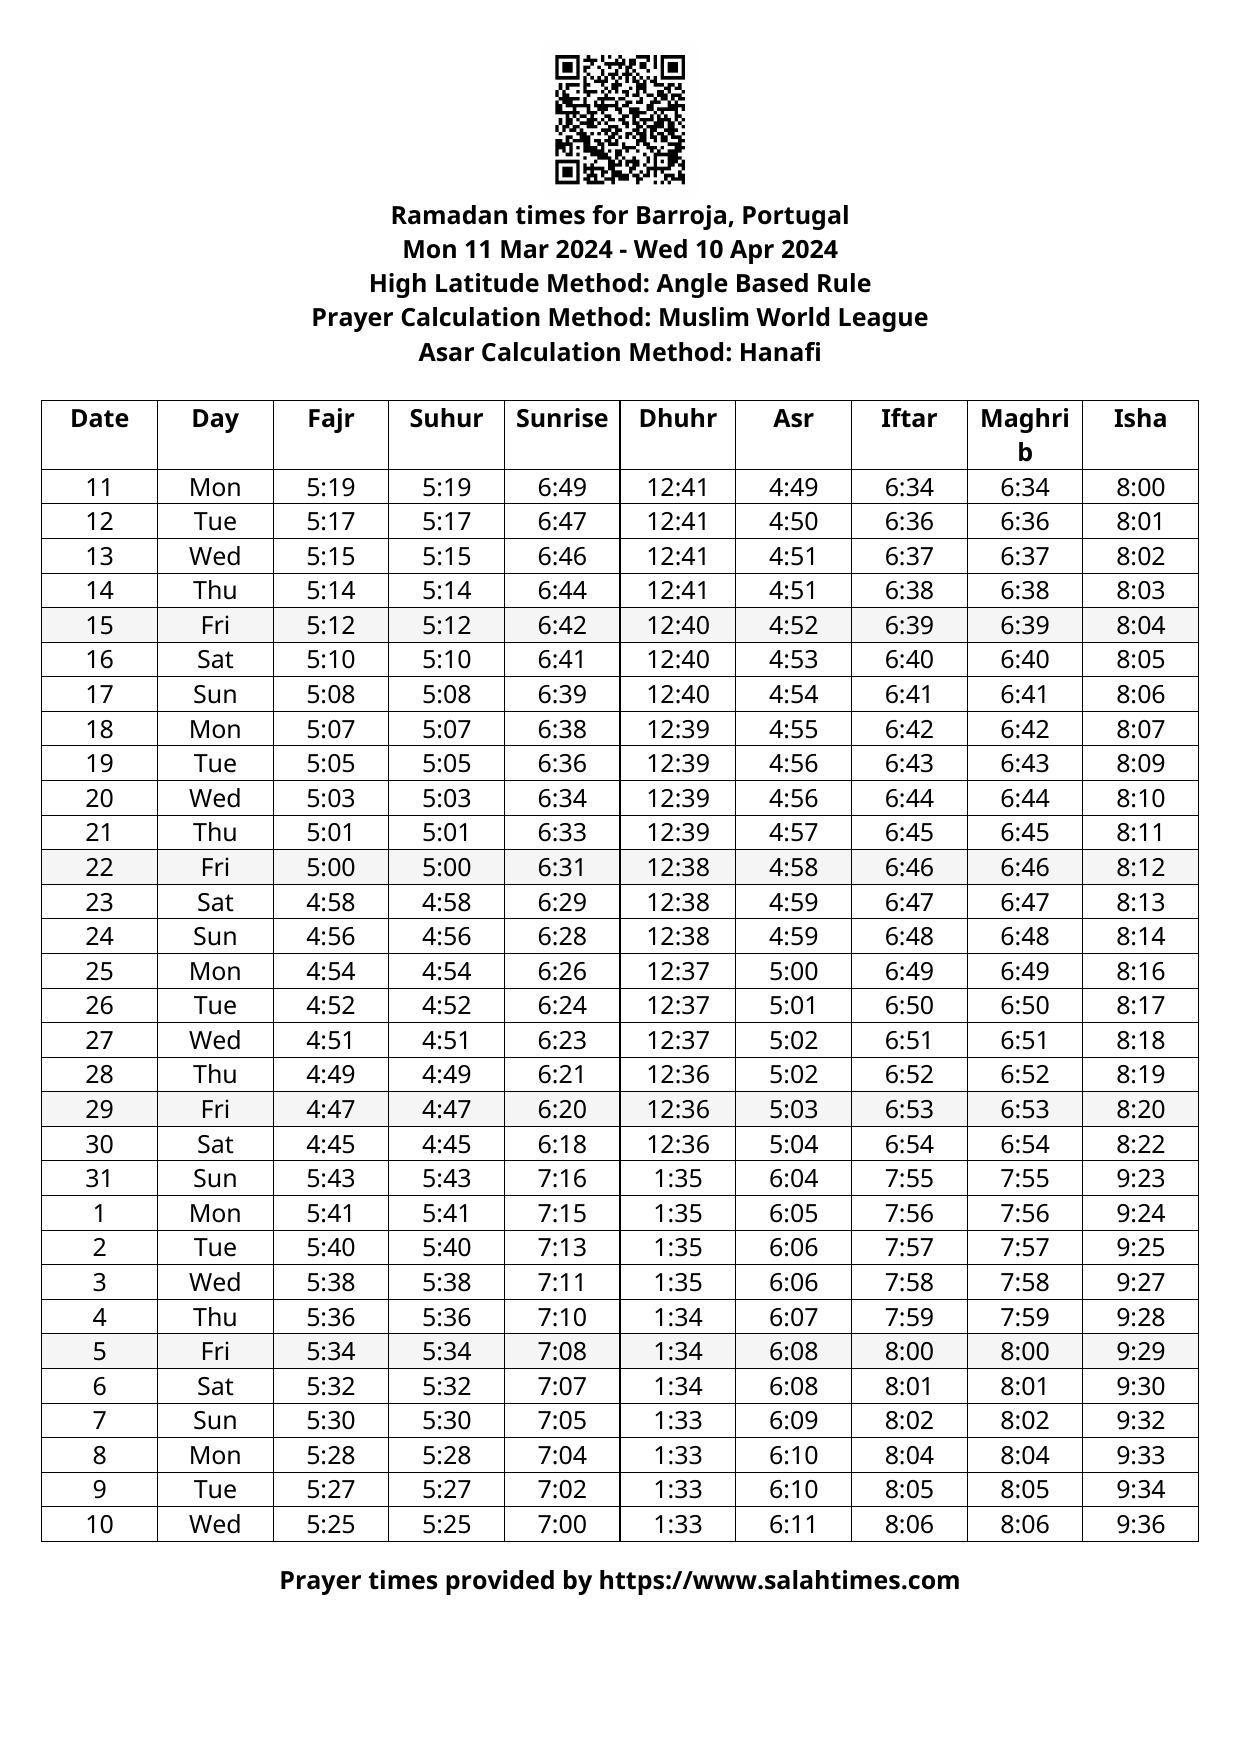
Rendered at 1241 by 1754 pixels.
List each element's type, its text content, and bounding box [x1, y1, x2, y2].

table_cell 6:53 [968, 1092, 1082, 1126]
table_cell 12:40 [621, 643, 735, 676]
table_cell 6:36 [505, 746, 619, 780]
table_cell 5:38 [274, 1265, 388, 1299]
table_cell 4:59 [736, 885, 851, 918]
table_cell 8:03 [1083, 574, 1198, 607]
table_cell Sat [158, 885, 273, 918]
table_cell 6:47 [852, 885, 967, 918]
table_cell 7:00 [505, 1507, 619, 1541]
table_cell Fri [158, 1334, 273, 1368]
table_cell 4:58 [274, 885, 388, 918]
table_cell Tue [158, 1473, 273, 1506]
table_cell 6:50 [852, 989, 967, 1022]
table_cell 5:43 [389, 1161, 504, 1195]
table_cell 5:01 [736, 989, 851, 1022]
table_cell 6:34 [968, 470, 1082, 503]
table_cell 6:24 [505, 989, 619, 1022]
table_header Fajr [274, 401, 388, 469]
table_cell 4:57 [736, 816, 851, 849]
table_cell 9:24 [1083, 1196, 1198, 1229]
table_cell 6:40 [852, 643, 967, 676]
table_cell 9:25 [1083, 1231, 1198, 1264]
table_cell 6:34 [505, 781, 619, 814]
table_cell 8:10 [1083, 781, 1198, 814]
table_cell 5:00 [736, 954, 851, 987]
table_cell 5:12 [389, 608, 504, 642]
table_cell 7:11 [505, 1265, 619, 1299]
table_cell Fri [158, 608, 273, 642]
table_cell 8 [42, 1438, 157, 1472]
table_cell 13 [42, 539, 157, 572]
table_cell 6:38 [852, 574, 967, 607]
table_cell Tue [158, 1231, 273, 1264]
table_cell 6:46 [968, 850, 1082, 884]
table_cell 4:54 [736, 677, 851, 711]
table_cell 20 [42, 781, 157, 814]
table_cell 4:51 [736, 574, 851, 607]
table_cell 5:15 [274, 539, 388, 572]
table_cell 2 [42, 1231, 157, 1264]
table_cell 8:01 [852, 1369, 967, 1402]
table_cell 8:00 [968, 1334, 1082, 1368]
table_cell 1:33 [621, 1438, 735, 1472]
table_cell 6:18 [505, 1127, 619, 1160]
table_cell 8:04 [968, 1438, 1082, 1472]
table_cell 6:42 [968, 712, 1082, 745]
table_cell 4:53 [736, 643, 851, 676]
table_cell 4:56 [736, 781, 851, 814]
table_cell 12:39 [621, 746, 735, 780]
table_cell 8:04 [1083, 608, 1198, 642]
table_cell 18 [42, 712, 157, 745]
table_cell 12:39 [621, 781, 735, 814]
table_cell 1:33 [621, 1507, 735, 1541]
table_cell 23 [42, 885, 157, 918]
table_cell 6:05 [736, 1196, 851, 1229]
table_cell 10 [42, 1507, 157, 1541]
table_cell 6:42 [852, 712, 967, 745]
table_cell 4:54 [274, 954, 388, 987]
table_cell 9:27 [1083, 1265, 1198, 1299]
table_header Suhur [389, 401, 504, 469]
table_cell 12:36 [621, 1127, 735, 1160]
table_cell 8:01 [1083, 504, 1198, 538]
table_cell Fri [158, 850, 273, 884]
table_cell 31 [42, 1161, 157, 1195]
table_cell 6:37 [968, 539, 1082, 572]
table_cell 6:52 [968, 1058, 1082, 1091]
table_cell 5:27 [389, 1473, 504, 1506]
table_cell 12:41 [621, 539, 735, 572]
table_cell 5:10 [389, 643, 504, 676]
table_cell 5:05 [389, 746, 504, 780]
table_cell 5:08 [389, 677, 504, 711]
table_cell 6:08 [736, 1334, 851, 1368]
table_cell Mon [158, 954, 273, 987]
table_cell 6:54 [968, 1127, 1082, 1160]
table_cell 5:03 [736, 1092, 851, 1126]
table_cell 6:39 [968, 608, 1082, 642]
table_cell 8:09 [1083, 746, 1198, 780]
table_cell 1 [42, 1196, 157, 1229]
table_cell 6:45 [968, 816, 1082, 849]
table_cell 6:36 [968, 504, 1082, 538]
table_cell 8:13 [1083, 885, 1198, 918]
table_cell 6:08 [736, 1369, 851, 1402]
table_cell 4:55 [736, 712, 851, 745]
table_cell 12:36 [621, 1092, 735, 1126]
table_cell 21 [42, 816, 157, 849]
table_cell 1:34 [621, 1300, 735, 1333]
table_cell 12:39 [621, 712, 735, 745]
table_cell 5:25 [389, 1507, 504, 1541]
table_cell 4:54 [389, 954, 504, 987]
table_cell 6:47 [505, 504, 619, 538]
table_cell 5:34 [274, 1334, 388, 1368]
table_cell Thu [158, 1058, 273, 1091]
table_cell 5:14 [274, 574, 388, 607]
table_cell 6:10 [736, 1473, 851, 1506]
table_header Dhuhr [621, 401, 735, 469]
table_cell 7:57 [968, 1231, 1082, 1264]
table_cell 6:41 [852, 677, 967, 711]
table_cell 6:21 [505, 1058, 619, 1091]
table_cell 5:34 [389, 1334, 504, 1368]
table_cell 1:35 [621, 1231, 735, 1264]
table_cell 5:19 [274, 470, 388, 503]
table_cell 12 [42, 504, 157, 538]
table_cell Wed [158, 1023, 273, 1057]
table_cell 4:56 [274, 919, 388, 953]
table_cell 8:02 [1083, 539, 1198, 572]
table_cell 7:58 [968, 1265, 1082, 1299]
table_cell 4:45 [274, 1127, 388, 1160]
table_cell 9:23 [1083, 1161, 1198, 1195]
table_cell 8:14 [1083, 919, 1198, 953]
table_cell 7:55 [968, 1161, 1082, 1195]
table_cell 26 [42, 989, 157, 1022]
table_cell Sat [158, 1369, 273, 1402]
table_header Isha [1083, 401, 1198, 469]
table_cell 12:37 [621, 989, 735, 1022]
table_cell 7:58 [852, 1265, 967, 1299]
table_cell 7:13 [505, 1231, 619, 1264]
table_cell 7:59 [852, 1300, 967, 1333]
table_cell 4:50 [736, 504, 851, 538]
table_cell Mon [158, 1438, 273, 1472]
table_cell 6:45 [852, 816, 967, 849]
table_cell 9:36 [1083, 1507, 1198, 1541]
table_cell 6:51 [968, 1023, 1082, 1057]
table_cell 7:55 [852, 1161, 967, 1195]
table_cell 9 [42, 1473, 157, 1506]
table_cell Wed [158, 1507, 273, 1541]
table_cell 5:14 [389, 574, 504, 607]
table_cell 6:49 [505, 470, 619, 503]
picture [542, 41, 699, 198]
table_cell 4:58 [736, 850, 851, 884]
table_cell Thu [158, 816, 273, 849]
table_cell 5:28 [389, 1438, 504, 1472]
text Asar Calculation Method: Hanafi [42, 334, 1198, 368]
table_cell 1:33 [621, 1473, 735, 1506]
table_cell 6 [42, 1369, 157, 1402]
table_cell 8:06 [968, 1507, 1082, 1541]
table_cell Sat [158, 643, 273, 676]
table_cell 12:38 [621, 850, 735, 884]
table_cell 1:34 [621, 1334, 735, 1368]
table_cell 6:10 [736, 1438, 851, 1472]
table_cell 1:33 [621, 1404, 735, 1437]
table_cell 6:04 [736, 1161, 851, 1195]
table_cell 7:16 [505, 1161, 619, 1195]
table_cell Thu [158, 574, 273, 607]
table_cell 7:08 [505, 1334, 619, 1368]
table_cell 6:41 [505, 643, 619, 676]
table_cell 8:07 [1083, 712, 1198, 745]
table_cell 6:53 [852, 1092, 967, 1126]
table_cell 8:18 [1083, 1023, 1198, 1057]
table_cell 6:33 [505, 816, 619, 849]
table_cell 6:11 [736, 1507, 851, 1541]
table_cell 30 [42, 1127, 157, 1160]
table_cell 4:49 [274, 1058, 388, 1091]
table_cell 7:56 [852, 1196, 967, 1229]
table_cell 5:00 [389, 850, 504, 884]
table_cell 5:25 [274, 1507, 388, 1541]
text High Latitude Method: Angle Based Rule [42, 266, 1198, 300]
table_cell 5:36 [274, 1300, 388, 1333]
table_cell 5:17 [389, 504, 504, 538]
text Mon 11 Mar 2024 - Wed 10 Apr 2024 [42, 232, 1198, 266]
table_cell 14 [42, 574, 157, 607]
table_cell 4:51 [274, 1023, 388, 1057]
table_cell 12:40 [621, 677, 735, 711]
table_cell 12:37 [621, 954, 735, 987]
table_cell 1:35 [621, 1161, 735, 1195]
table_cell 8:05 [852, 1473, 967, 1506]
table_cell 6:37 [852, 539, 967, 572]
table_header Maghrib [968, 401, 1082, 469]
table_cell 6:46 [852, 850, 967, 884]
table_cell 6:41 [968, 677, 1082, 711]
table_cell 7:57 [852, 1231, 967, 1264]
table_cell 5:27 [274, 1473, 388, 1506]
table_cell 12:40 [621, 608, 735, 642]
table_cell 4:49 [389, 1058, 504, 1091]
table_cell 6:44 [505, 574, 619, 607]
table_cell 5:07 [274, 712, 388, 745]
table_cell 5:03 [274, 781, 388, 814]
table_cell 5:28 [274, 1438, 388, 1472]
table_cell Sun [158, 677, 273, 711]
table_cell 27 [42, 1023, 157, 1057]
table_cell 4:45 [389, 1127, 504, 1160]
table_cell 4:51 [389, 1023, 504, 1057]
table_cell 8:00 [852, 1334, 967, 1368]
table_cell 8:19 [1083, 1058, 1198, 1091]
table_cell Sun [158, 1404, 273, 1437]
table_cell 12:38 [621, 919, 735, 953]
table_cell 5:43 [274, 1161, 388, 1195]
table_cell 5:32 [389, 1369, 504, 1402]
table_header Iftar [852, 401, 967, 469]
table_cell 12:36 [621, 1058, 735, 1091]
table_cell 6:49 [852, 954, 967, 987]
table_cell 8:05 [1083, 643, 1198, 676]
table_cell Sun [158, 1161, 273, 1195]
table_cell 5:30 [389, 1404, 504, 1437]
table_cell 6:31 [505, 850, 619, 884]
table_cell 8:17 [1083, 989, 1198, 1022]
table_cell 19 [42, 746, 157, 780]
table_cell 6:52 [852, 1058, 967, 1091]
table_cell 9:32 [1083, 1404, 1198, 1437]
table_cell 4:59 [736, 919, 851, 953]
table_cell 9:29 [1083, 1334, 1198, 1368]
table_cell 6:29 [505, 885, 619, 918]
table_cell 6:51 [852, 1023, 967, 1057]
table_cell 5:17 [274, 504, 388, 538]
table_cell 6:34 [852, 470, 967, 503]
text Prayer times provided by https://www.salahtimes.com [42, 1563, 1198, 1597]
table_cell 5:12 [274, 608, 388, 642]
table_cell 7:04 [505, 1438, 619, 1472]
text Ramadan times for Barroja, Portugal [42, 198, 1198, 232]
table_cell 9:30 [1083, 1369, 1198, 1402]
table_cell 7:07 [505, 1369, 619, 1402]
table_cell 6:26 [505, 954, 619, 987]
table_cell 7:59 [968, 1300, 1082, 1333]
table_cell 5:15 [389, 539, 504, 572]
table_cell 8:16 [1083, 954, 1198, 987]
table_cell 7 [42, 1404, 157, 1437]
table_cell 6:48 [852, 919, 967, 953]
table_cell Tue [158, 989, 273, 1022]
table_cell 12:41 [621, 470, 735, 503]
table_cell 12:41 [621, 574, 735, 607]
table_cell 4:51 [736, 539, 851, 572]
table_cell 12:41 [621, 504, 735, 538]
table_cell 6:48 [968, 919, 1082, 953]
table_cell 4:47 [274, 1092, 388, 1126]
table_header Date [42, 401, 157, 469]
table_cell 5:03 [389, 781, 504, 814]
table_cell 8:02 [968, 1404, 1082, 1437]
table_cell 5:08 [274, 677, 388, 711]
table_cell 5:00 [274, 850, 388, 884]
table_cell 3 [42, 1265, 157, 1299]
table_cell 25 [42, 954, 157, 987]
table_cell 1:34 [621, 1369, 735, 1402]
table_cell Thu [158, 1300, 273, 1333]
table_cell 1:35 [621, 1265, 735, 1299]
table_cell 8:05 [968, 1473, 1082, 1506]
table_cell Sun [158, 919, 273, 953]
table_cell 5:30 [274, 1404, 388, 1437]
table_cell 5:19 [389, 470, 504, 503]
table_cell 5:41 [389, 1196, 504, 1229]
table_cell 5:41 [274, 1196, 388, 1229]
table_cell 8:22 [1083, 1127, 1198, 1160]
table_cell 8:02 [852, 1404, 967, 1437]
table_cell 4:56 [389, 919, 504, 953]
table_cell 5:38 [389, 1265, 504, 1299]
table_cell 4:58 [389, 885, 504, 918]
table_cell 6:47 [968, 885, 1082, 918]
table_cell Tue [158, 504, 273, 538]
table_cell 6:43 [968, 746, 1082, 780]
table_cell 6:06 [736, 1265, 851, 1299]
table_cell 4 [42, 1300, 157, 1333]
table_cell 6:43 [852, 746, 967, 780]
table_cell 5:07 [389, 712, 504, 745]
table_cell Mon [158, 470, 273, 503]
table_cell 8:04 [852, 1438, 967, 1472]
table_cell 6:28 [505, 919, 619, 953]
table_cell 4:52 [274, 989, 388, 1022]
table_cell 5:02 [736, 1058, 851, 1091]
table_cell Wed [158, 781, 273, 814]
table_cell 9:34 [1083, 1473, 1198, 1506]
table_cell 4:52 [389, 989, 504, 1022]
table_cell 6:38 [968, 574, 1082, 607]
table_cell 8:12 [1083, 850, 1198, 884]
table_cell 8:11 [1083, 816, 1198, 849]
table_cell 6:23 [505, 1023, 619, 1057]
table_cell 6:54 [852, 1127, 967, 1160]
table_cell 9:28 [1083, 1300, 1198, 1333]
text Prayer Calculation Method: Muslim World League [42, 300, 1198, 334]
table_cell 8:06 [852, 1507, 967, 1541]
table_cell Fri [158, 1092, 273, 1126]
table_cell 15 [42, 608, 157, 642]
table_cell 5:04 [736, 1127, 851, 1160]
table_cell 5:01 [274, 816, 388, 849]
table_cell Mon [158, 1196, 273, 1229]
table_cell 11 [42, 470, 157, 503]
table_cell 17 [42, 677, 157, 711]
table_cell 24 [42, 919, 157, 953]
table_cell 6:44 [968, 781, 1082, 814]
table_cell 5:10 [274, 643, 388, 676]
table_cell 4:49 [736, 470, 851, 503]
table_cell 6:07 [736, 1300, 851, 1333]
table_cell 5:05 [274, 746, 388, 780]
table_cell 6:20 [505, 1092, 619, 1126]
table_cell 5:32 [274, 1369, 388, 1402]
table_header Day [158, 401, 273, 469]
table_cell Tue [158, 746, 273, 780]
table_cell 5 [42, 1334, 157, 1368]
table_cell 5:40 [389, 1231, 504, 1264]
table_cell 6:42 [505, 608, 619, 642]
table_cell 7:15 [505, 1196, 619, 1229]
table_cell 8:06 [1083, 677, 1198, 711]
table_cell 28 [42, 1058, 157, 1091]
table_cell 29 [42, 1092, 157, 1126]
table_cell 12:38 [621, 885, 735, 918]
table_cell 6:39 [852, 608, 967, 642]
table_cell 12:39 [621, 816, 735, 849]
table_cell 6:39 [505, 677, 619, 711]
table_cell 5:40 [274, 1231, 388, 1264]
table_cell 8:00 [1083, 470, 1198, 503]
table_cell 6:06 [736, 1231, 851, 1264]
table_cell 4:52 [736, 608, 851, 642]
table_cell 6:49 [968, 954, 1082, 987]
table_cell 9:33 [1083, 1438, 1198, 1472]
table_cell 5:02 [736, 1023, 851, 1057]
table_cell Wed [158, 1265, 273, 1299]
table_cell 6:50 [968, 989, 1082, 1022]
table_cell Sat [158, 1127, 273, 1160]
table_cell 7:10 [505, 1300, 619, 1333]
table_cell Wed [158, 539, 273, 572]
table_cell 7:56 [968, 1196, 1082, 1229]
table_cell 16 [42, 643, 157, 676]
table_cell 7:02 [505, 1473, 619, 1506]
table_cell 7:05 [505, 1404, 619, 1437]
table_cell Mon [158, 712, 273, 745]
table_cell 1:35 [621, 1196, 735, 1229]
table_cell 5:01 [389, 816, 504, 849]
table_cell 6:46 [505, 539, 619, 572]
table_header Sunrise [505, 401, 619, 469]
table_cell 22 [42, 850, 157, 884]
table_cell 4:56 [736, 746, 851, 780]
table_header Asr [736, 401, 851, 469]
table_cell 6:40 [968, 643, 1082, 676]
table_cell 6:36 [852, 504, 967, 538]
table_cell 12:37 [621, 1023, 735, 1057]
table_cell 8:01 [968, 1369, 1082, 1402]
table_cell 8:20 [1083, 1092, 1198, 1126]
table_cell 5:36 [389, 1300, 504, 1333]
table_cell 4:47 [389, 1092, 504, 1126]
table_cell 6:09 [736, 1404, 851, 1437]
table_cell 6:44 [852, 781, 967, 814]
table_cell 6:38 [505, 712, 619, 745]
